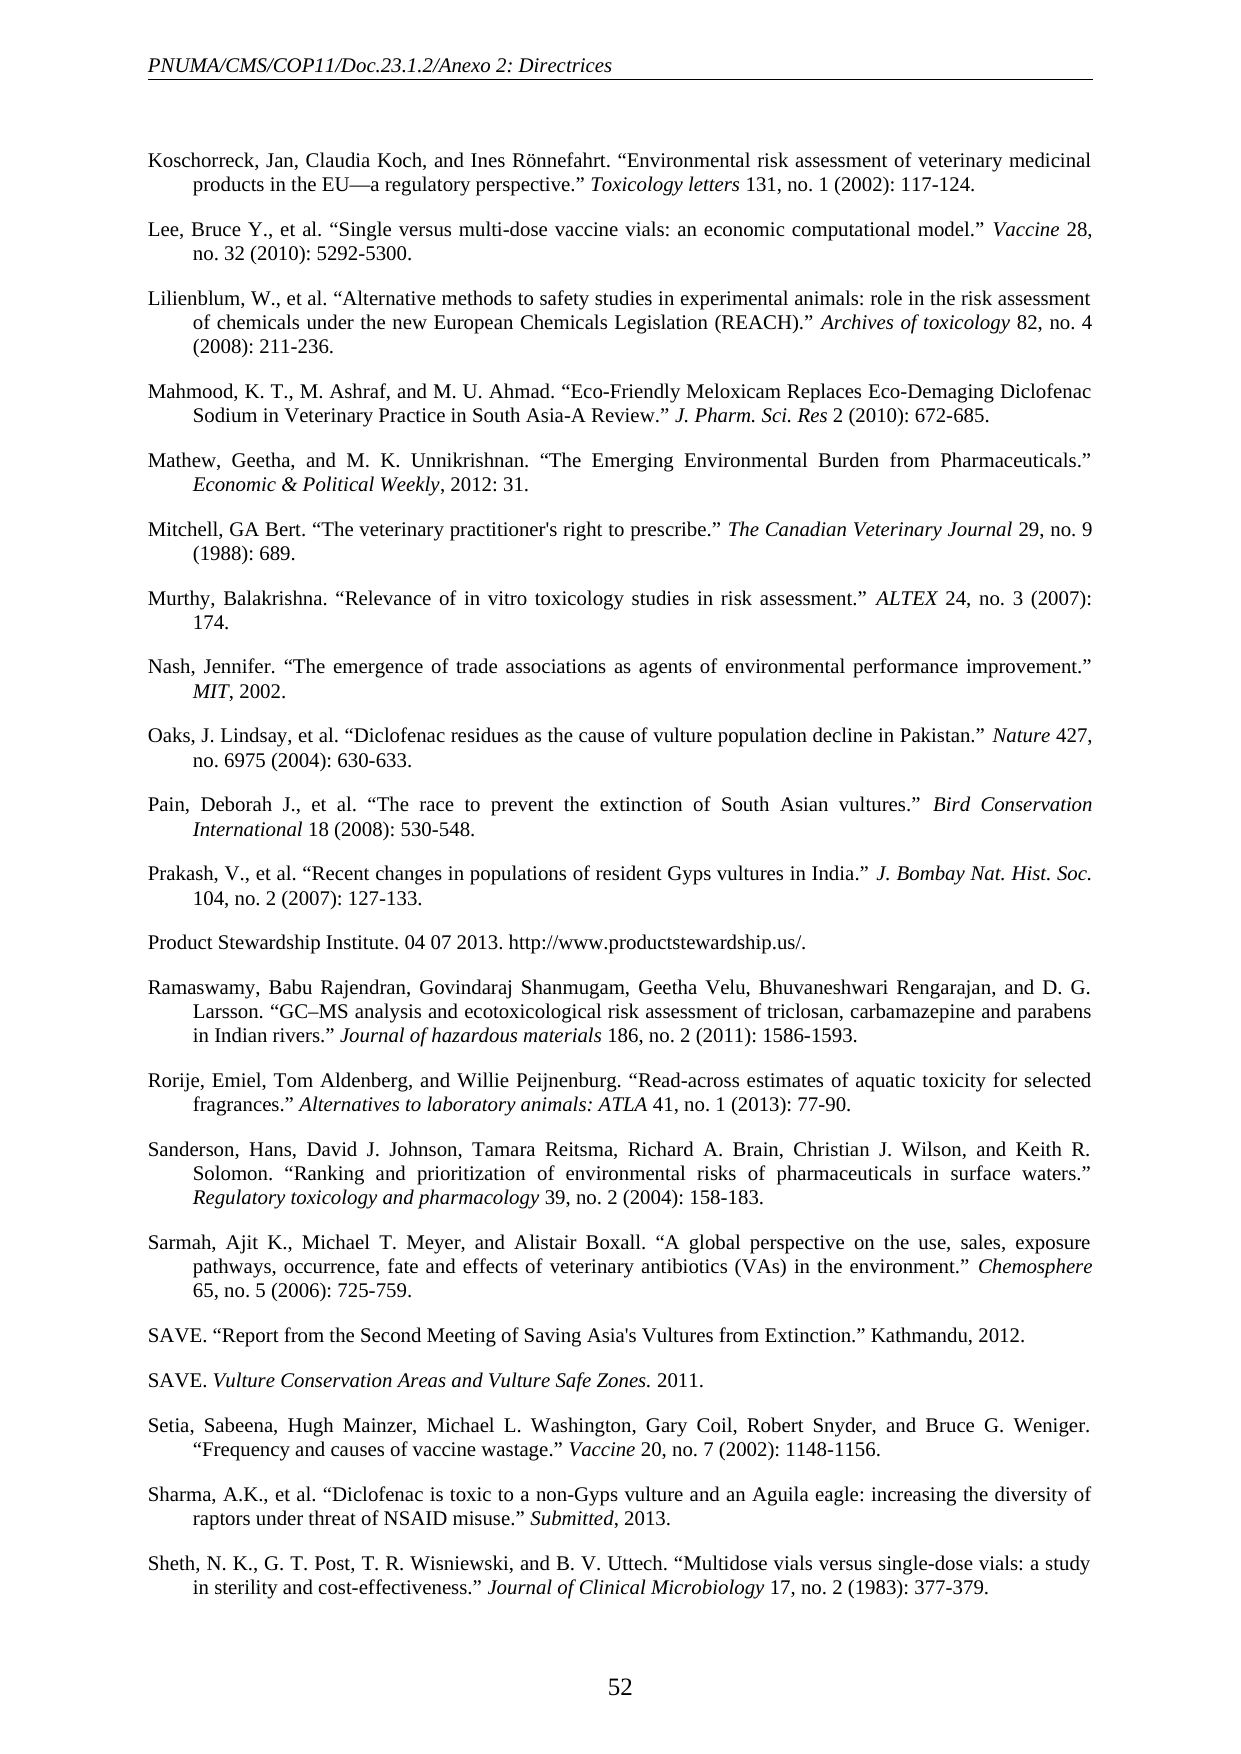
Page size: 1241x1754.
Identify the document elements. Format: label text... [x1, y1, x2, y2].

text Pain, Deborah J., et al. “The race to prevent the extinction of South Asian vultures.” Bird Conservation International 18 (2008): 530-548. [148, 792, 1092, 841]
text Nash, Jennifer. “The emergence of trade associations as agents of environmental performance improvement.” MIT, 2002. [148, 654, 1092, 703]
text Lilienblum, W., et al. “Alternative methods to safety studies in experimental animals: role in the risk assessment of chemicals under the new European Chemicals Legislation (REACH).” Archives of toxicology 82, no. 4 (2008): 211-236. [148, 286, 1092, 358]
text Mahmood, K. T., M. Ashraf, and M. U. Ahmad. “Eco-Friendly Meloxicam Replaces Eco-Demaging Diclofenac Sodium in Veterinary Practice in South Asia-A Review.” J. Pharm. Sci. Res 2 (2010): 672-685. [148, 379, 1092, 427]
text Sanderson, Hans, David J. Johnson, Tamara Reitsma, Richard A. Brain, Christian J. Wilson, and Keith R. Solomon. “Ranking and prioritization of environmental risks of pharmaceuticals in surface waters.” Regulatory toxicology and pharmacology 39, no. 2 (2004): 158-183. [148, 1137, 1092, 1209]
text Product Stewardship Institute. 04 07 2013. http://www.productstewardship.us/. [148, 930, 1092, 954]
text Prakash, V., et al. “Recent changes in populations of resident Gyps vultures in India.” J. Bombay Nat. Hist. Soc. 104, no. 2 (2007): 127-133. [148, 861, 1092, 909]
text Sarmah, Ajit K., Michael T. Meyer, and Alistair Boxall. “A global perspective on the use, sales, exposure pathways, occurrence, fate and effects of veterinary antibiotics (VAs) in the environment.” Chemosphere 65, no. 5 (2006): 725-759. [148, 1230, 1092, 1302]
text SAVE. Vulture Conservation Areas and Vulture Safe Zones. 2011. [148, 1368, 1092, 1392]
text Mathew, Geetha, and M. K. Unnikrishnan. “The Emerging Environmental Burden from Pharmaceuticals.” Economic & Political Weekly, 2012: 31. [148, 448, 1092, 496]
text Mitchell, GA Bert. “The veterinary practitioner's right to prescribe.” The Canadian Veterinary Journal 29, no. 9 (1988): 689. [148, 517, 1092, 565]
text Setia, Sabeena, Hugh Mainzer, Michael L. Washington, Gary Coil, Robert Snyder, and Bruce G. Weniger. “Frequency and causes of vaccine wastage.” Vaccine 20, no. 7 (2002): 1148-1156. [148, 1413, 1092, 1461]
text Oaks, J. Lindsay, et al. “Diclofenac residues as the cause of vulture population decline in Pakistan.” Nature 427, no. 6975 (2004): 630-633. [148, 723, 1092, 772]
text Lee, Bruce Y., et al. “Single versus multi-dose vaccine vials: an economic computational model.” Vaccine 28, no. 32 (2010): 5292-5300. [148, 217, 1092, 265]
text SAVE. “Report from the Second Meeting of Saving Asia's Vultures from Extinction.” Kathmandu, 2012. [148, 1323, 1092, 1347]
text Murthy, Balakrishna. “Relevance of in vitro toxicology studies in risk assessment.” ALTEX 24, no. 3 (2007): 174. [148, 586, 1092, 634]
text Ramaswamy, Babu Rajendran, Govindaraj Shanmugam, Geetha Velu, Bhuvaneshwari Rengarajan, and D. G. Larsson. “GC–MS analysis and ecotoxicological risk assessment of triclosan, carbamazepine and parabens in Indian rivers.” Journal of hazardous materials 186, no. 2 (2011): 1586-1593. [148, 975, 1092, 1047]
text Sheth, N. K., G. T. Post, T. R. Wisniewski, and B. V. Uttech. “Multidose vials versus single-dose vials: a study in sterility and cost-effectiveness.” Journal of Clinical Microbiology 17, no. 2 (1983): 377-379. [148, 1551, 1092, 1599]
text Rorije, Emiel, Tom Aldenberg, and Willie Peijnenburg. “Read-across estimates of aquatic toxicity for selected fragrances.” Alternatives to laboratory animals: ATLA 41, no. 1 (2013): 77-90. [148, 1068, 1092, 1116]
text Sharma, A.K., et al. “Diclofenac is toxic to a non-Gyps vulture and an Aguila eagle: increasing the diversity of raptors under threat of NSAID misuse.” Submitted, 2013. [148, 1482, 1092, 1530]
text Koschorreck, Jan, Claudia Koch, and Ines Rönnefahrt. “Environmental risk assessment of veterinary medicinal products in the EU—a regulatory perspective.” Toxicology letters 131, no. 1 (2002): 117-124. [148, 148, 1092, 196]
